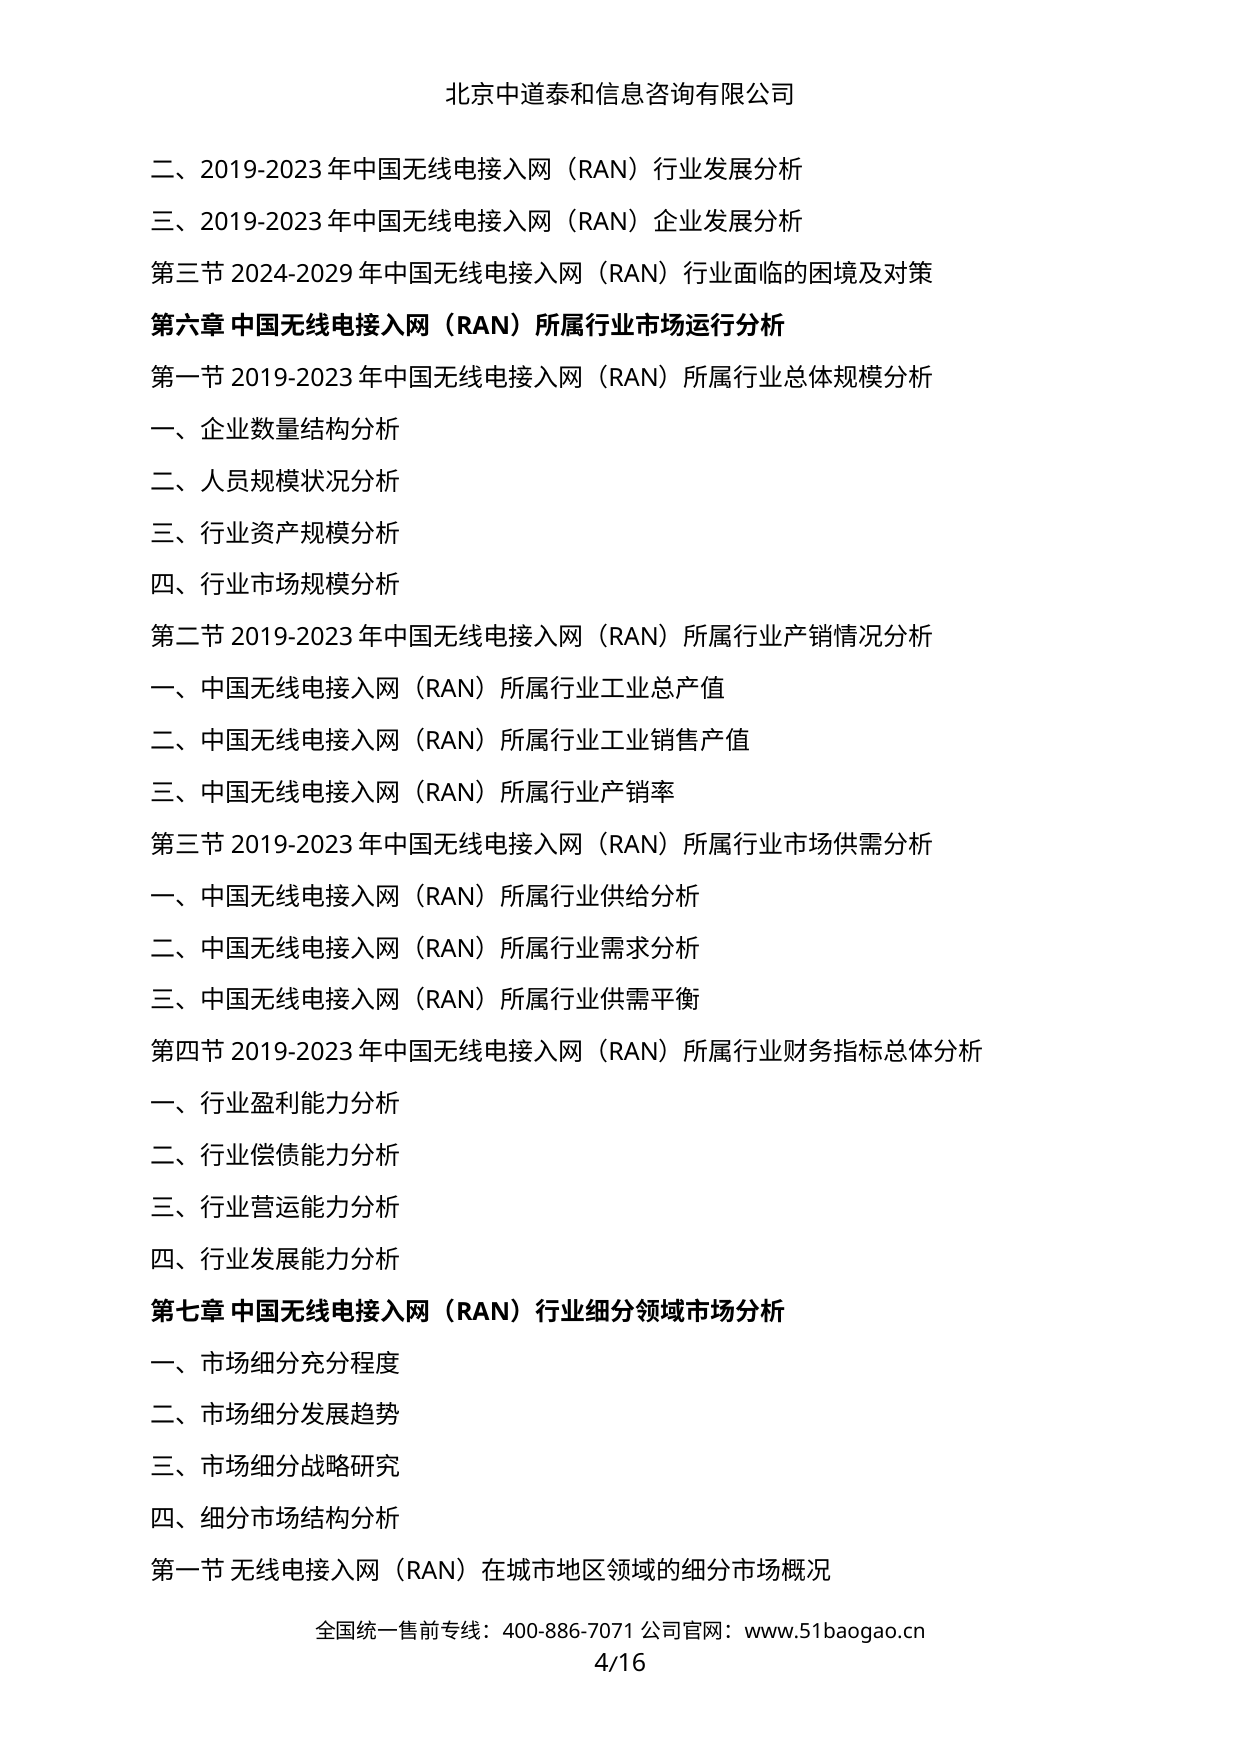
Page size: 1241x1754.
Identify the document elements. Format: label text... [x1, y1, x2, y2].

text 三、行业资产规模分析 [150, 513, 1090, 549]
text 二、市场细分发展趋势 [150, 1395, 1090, 1431]
text 二、人员规模状况分析 [150, 461, 1090, 497]
text 三、市场细分战略研究 [150, 1447, 1090, 1483]
text 三、2019-2023年中国无线电接入网（RAN）企业发展分析 [150, 202, 1090, 238]
text 一、中国无线电接入网（RAN）所属行业工业总产值 [150, 669, 1090, 705]
text 二、中国无线电接入网（RAN）所属行业工业销售产值 [150, 721, 1090, 757]
text 一、行业盈利能力分析 [150, 1084, 1090, 1120]
text 第一节 2019-2023年中国无线电接入网（RAN）所属行业总体规模分析 [150, 357, 1090, 394]
text 第一节 无线电接入网（RAN）在城市地区领域的细分市场概况 [150, 1551, 1090, 1587]
text 第二节 2019-2023年中国无线电接入网（RAN）所属行业产销情况分析 [150, 617, 1090, 653]
text 第三节 2019-2023年中国无线电接入网（RAN）所属行业市场供需分析 [150, 824, 1090, 861]
text 四、细分市场结构分析 [150, 1499, 1090, 1535]
text 第三节 2024-2029年中国无线电接入网（RAN）行业面临的困境及对策 [150, 254, 1090, 290]
text 第七章 中国无线电接入网（RAN）行业细分领域市场分析 [150, 1291, 1090, 1327]
text 二、中国无线电接入网（RAN）所属行业需求分析 [150, 928, 1090, 964]
text 二、行业偿债能力分析 [150, 1136, 1090, 1172]
text 一、企业数量结构分析 [150, 409, 1090, 446]
text 第四节 2019-2023年中国无线电接入网（RAN）所属行业财务指标总体分析 [150, 1032, 1090, 1068]
text 四、行业发展能力分析 [150, 1239, 1090, 1276]
text 二、2019-2023年中国无线电接入网（RAN）行业发展分析 [150, 150, 1090, 186]
text 第六章 中国无线电接入网（RAN）所属行业市场运行分析 [150, 306, 1090, 342]
text 四、行业市场规模分析 [150, 565, 1090, 601]
text 一、市场细分充分程度 [150, 1343, 1090, 1379]
text 三、中国无线电接入网（RAN）所属行业产销率 [150, 772, 1090, 809]
text 一、中国无线电接入网（RAN）所属行业供给分析 [150, 876, 1090, 912]
text 三、行业营运能力分析 [150, 1187, 1090, 1224]
text 三、中国无线电接入网（RAN）所属行业供需平衡 [150, 980, 1090, 1016]
